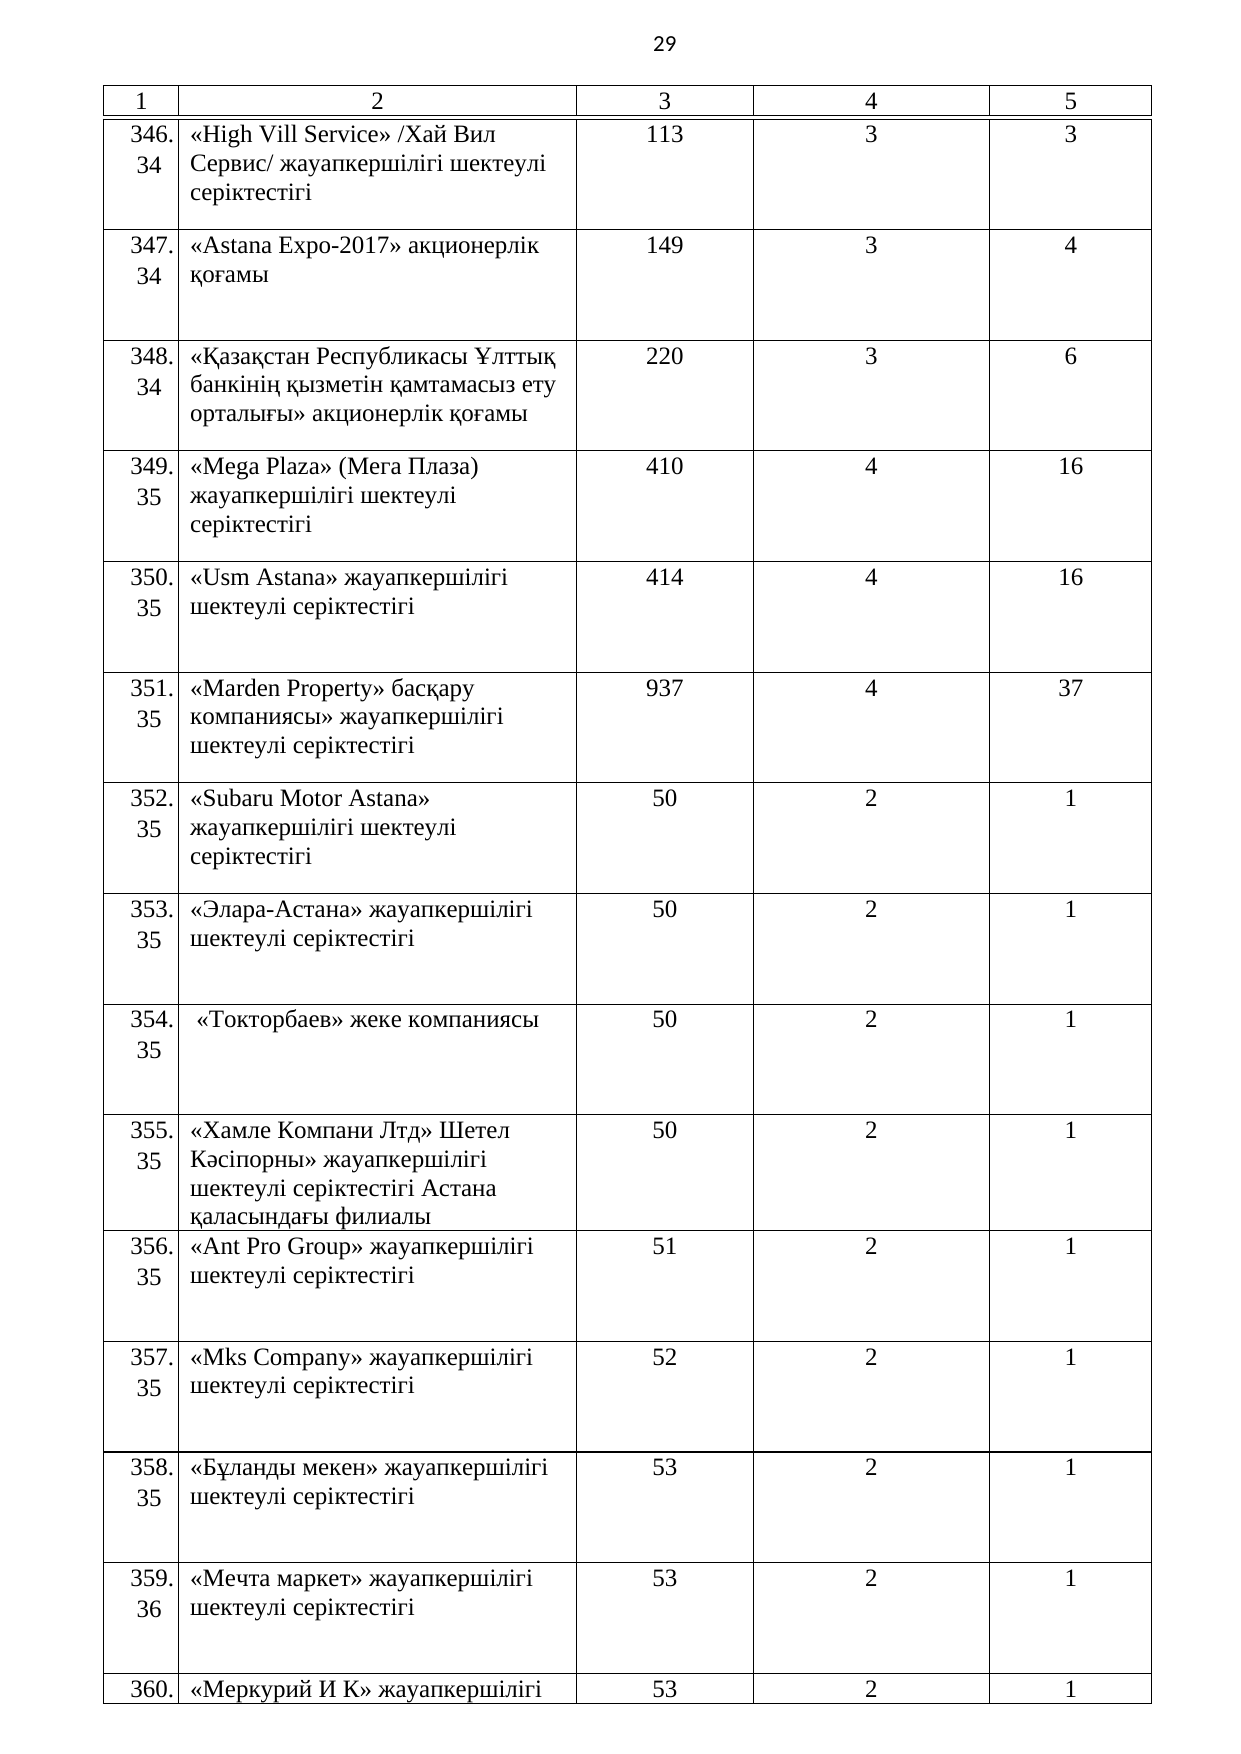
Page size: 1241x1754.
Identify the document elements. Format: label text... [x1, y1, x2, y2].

table_cell «Бұланды мекен» жауапкершілігі шектеулі серіктестігі [179, 1453, 576, 1562]
table_cell 50 [577, 1115, 753, 1230]
table_cell 1 [990, 1563, 1151, 1673]
table_cell «Usm Astana» жауапкершілігі шектеулі серіктестігі [179, 562, 576, 672]
table_cell 358 [104, 1342, 178, 1451]
table_cell 1 [990, 1115, 1151, 1230]
table_cell 937 [577, 673, 753, 782]
table_cell 4 [754, 451, 989, 561]
table_cell 3 [754, 120, 989, 229]
table_cell 113 [577, 120, 753, 229]
table_cell 355 [104, 1005, 178, 1114]
table_cell 1 [990, 783, 1151, 893]
table_cell 53 [577, 1563, 753, 1673]
table_cell 16 [990, 451, 1151, 561]
table_cell 2 [754, 1005, 989, 1114]
table_cell 349 [104, 341, 178, 450]
table_cell 352 [104, 673, 178, 782]
table_cell «Astana Expo-2017» акционерлік қоғамы [179, 230, 576, 340]
table_cell 2 [754, 1231, 989, 1341]
table_cell 2 [754, 1453, 989, 1562]
table_cell 6 [990, 341, 1151, 450]
table_cell 4 [754, 673, 989, 782]
table_cell 3 [754, 341, 989, 450]
table_cell 1 [990, 894, 1151, 1003]
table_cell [179, 1674, 576, 1702]
table_cell 360 [104, 1563, 178, 1673]
table_cell 149 [577, 230, 753, 340]
table_cell 50 [577, 783, 753, 893]
table_cell «Mks Company» жауапкершілігі шектеулі серіктестігі [179, 1342, 576, 1451]
table_cell 347 [104, 120, 178, 229]
table_cell 2 [754, 1563, 989, 1673]
table_cell «Қазақстан Республикасы Ұлттық банкінің қызметін қамтамасыз ету орталығы» акционерлік қоғамы [179, 341, 576, 450]
table_cell 1 [990, 1231, 1151, 1341]
table_cell 2 [754, 894, 989, 1003]
table_cell 353 [104, 783, 178, 893]
table_cell «Хамле Компани Лтд» Шетел Кәсіпорны» жауапкершілігі шектеулі серіктестігі Астана қаласындағы филиалы [179, 1115, 576, 1230]
table_cell «Токторбаев» жеке компаниясы [179, 1005, 576, 1114]
table_cell 50 [577, 894, 753, 1003]
table_cell 348 [104, 230, 178, 340]
table_cell 2 [754, 1674, 989, 1702]
table_cell 414 [577, 562, 753, 672]
table_cell 354 [104, 894, 178, 1003]
table_cell 53 [577, 1674, 753, 1702]
table_cell 1 [990, 1342, 1151, 1451]
table_cell 51 [577, 1231, 753, 1341]
table_cell 52 [577, 1342, 753, 1451]
table_cell 50 [577, 1005, 753, 1114]
table_cell «Элара-Астана» жауапкершілігі шектеулі серіктестігі [179, 894, 576, 1003]
table_cell 410 [577, 451, 753, 561]
table_cell 357 [104, 1231, 178, 1341]
table_cell 220 [577, 341, 753, 450]
table_cell 2 [754, 1115, 989, 1230]
table_cell «Ant Pro Group» жауапкершілігі шектеулі серіктестігі [179, 1231, 576, 1341]
table_cell 350 [104, 451, 178, 561]
table_cell 16 [990, 562, 1151, 672]
table_cell 53 [577, 1453, 753, 1562]
table_cell 1 [990, 1674, 1151, 1702]
table_cell «Marden Property» басқару компаниясы» жауапкершілігі шектеулі серіктестігі [179, 673, 576, 782]
table_cell 356 [104, 1115, 178, 1230]
table_cell 37 [990, 673, 1151, 782]
table_cell «Subaru Motor Astana» жауапкершілігі шектеулі серіктестігі [179, 783, 576, 893]
table_cell «Мечта маркет» жауапкершілігі шектеулі серіктестігі [179, 1563, 576, 1673]
table_cell 4 [754, 562, 989, 672]
table_cell 3 [990, 120, 1151, 229]
table_cell 3 [754, 230, 989, 340]
table_cell 361 [104, 1674, 178, 1702]
table_cell «High Vill Service» /Хай Вил Сервис/ жауапкершілігі шектеулі серіктестігі [179, 120, 576, 229]
table_cell 1 [990, 1005, 1151, 1114]
table_cell 4 [990, 230, 1151, 340]
table_cell «Mega Plaza» (Мега Плаза) жауапкершілігі шектеулі серіктестігі [179, 451, 576, 561]
table_cell 359 [104, 1453, 178, 1562]
table_cell 1 [990, 1453, 1151, 1562]
table_cell 2 [754, 783, 989, 893]
table_cell 2 [754, 1342, 989, 1451]
table_cell 351 [104, 562, 178, 672]
